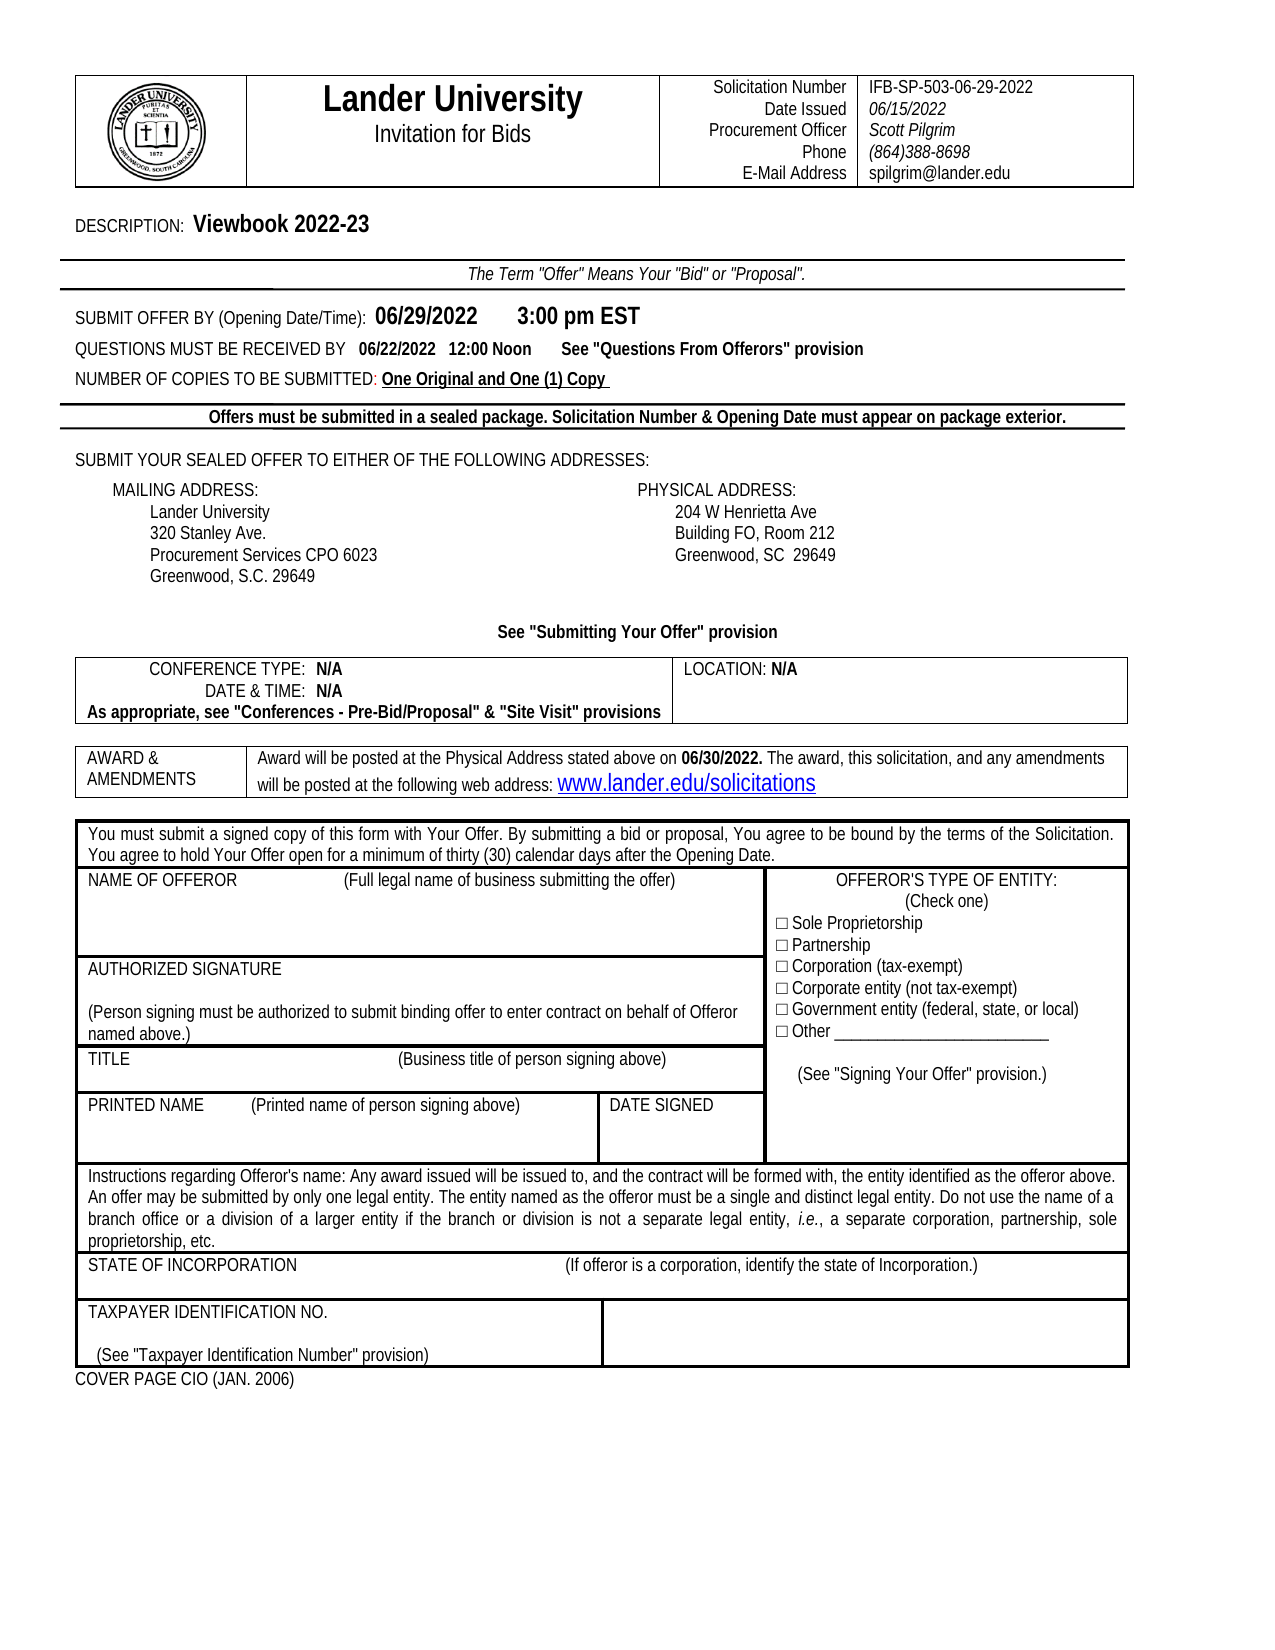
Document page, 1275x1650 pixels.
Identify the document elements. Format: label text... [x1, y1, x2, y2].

text SUBMIT OFFER BY (Opening Date/Time): 06/29/2022 3:00 pm EST [75, 301, 1200, 329]
text Offers must be submitted in a sealed package. Solicitation Number & Opening Date must appear on package exterior. [75, 406, 1200, 428]
table_header Solicitation Number Date Issued Procurement Officer Phone E-Mail Address [660, 76, 857, 186]
text NUMBER OF COPIES TO BE SUBMITTED: One Original and One (1) Copy [75, 368, 1200, 389]
text The Term "Offer" Means Your "Bid" or "Proposal". [75, 263, 1200, 284]
table_cell STATE OF INCORPORATION (If offeror is a corporation, identify the state of Incorporation.) [78, 1254, 1127, 1297]
table_cell TAXPAYER IDENTIFICATION NO. (See "Taxpayer Identification Number" provision) [78, 1301, 601, 1365]
table_header Lander University Invitation for Bids [247, 76, 659, 186]
text COVER PAGE CIO (JAN. 2006) [75, 1368, 1200, 1390]
table_cell AUTHORIZED SIGNATURE (Person signing must be authorized to submit binding offer to enter contract on behalf of Offeror named above.) [78, 958, 763, 1044]
table_header You must submit a signed copy of this form with Your Offer. By submitting a bid or proposal, You agree to be bound by the terms of the Solicitation. You agree to hold Your Offer open for a minimum of thirty (30) calendar days after the Opening Date. [78, 823, 1127, 866]
text MAILING ADDRESS: PHYSICAL ADDRESS: [75, 479, 1200, 501]
table_header AWARD & AMENDMENTS [76, 747, 246, 797]
text Lander University 204 W Henrietta Ave [75, 501, 1200, 522]
table_header CONFERENCE TYPE: N/A DATE & TIME: N/A As appropriate, see "Conferences - Pre-Bid/Proposal" & "Site Visit" provisions [76, 658, 672, 723]
table_cell TITLE (Business title of person signing above) [78, 1048, 763, 1091]
table_header Award will be posted at the Physical Address stated above on 06/30/2022. The award, this solicitation, and any amendments will be posted at the following web address: www.lander.edu/solicitations [247, 747, 1127, 797]
text See "Submitting Your Offer" provision [75, 616, 1200, 645]
text Procurement Services CPO 6023 Greenwood, SC 29649 [75, 544, 1200, 565]
table_cell NAME OF OFFEROR (Full legal name of business submitting the offer) [78, 869, 763, 955]
table_cell OFFEROR'S TYPE OF ENTITY: (Check one) □ Sole Proprietorship □ Partnership □ Corporation (tax-exempt) □ Corporate entity (not tax-exempt) □ Government entity (federal, state, or local) □ Other _________________________ (See "Signing Your Offer" provision.) [767, 869, 1127, 1162]
text 320 Stanley Ave. Building FO, Room 212 [75, 522, 1200, 544]
table_header [76, 76, 246, 186]
text Greenwood, S.C. 29649 [75, 565, 1200, 587]
table_cell PRINTED NAME (Printed name of person signing above) [78, 1094, 597, 1162]
table_cell [604, 1301, 1127, 1365]
table_header LOCATION: N/A [673, 658, 1127, 723]
text DESCRIPTION: Viewbook 2022-23 [75, 209, 1200, 238]
table_cell DATE SIGNED [600, 1094, 763, 1162]
picture [95, 76, 227, 185]
text SUBMIT YOUR SEALED OFFER TO EITHER OF THE FOLLOWING ADDRESSES: [75, 449, 1200, 471]
table_header IFB-SP-503-06-29-2022 06/15/2022 Scott Pilgrim (864)388-8698 spilgrim@lander.edu [858, 76, 1133, 186]
table_cell Instructions regarding Offeror's name: Any award issued will be issued to, and the contract will be formed with, the entity identified as the offeror above. An offer may be submitted by only one legal entity. The entity named as the offeror must be a single and distinct legal entity. Do not use the name of a branch office or a division of a larger entity if the branch or division is not a separate legal entity, i.e., a separate corporation, partnership, sole proprietorship, etc. [78, 1165, 1127, 1251]
text QUESTIONS MUST BE RECEIVED BY 06/22/2022 12:00 Noon See "Questions From Offerors" provision [75, 338, 1200, 359]
